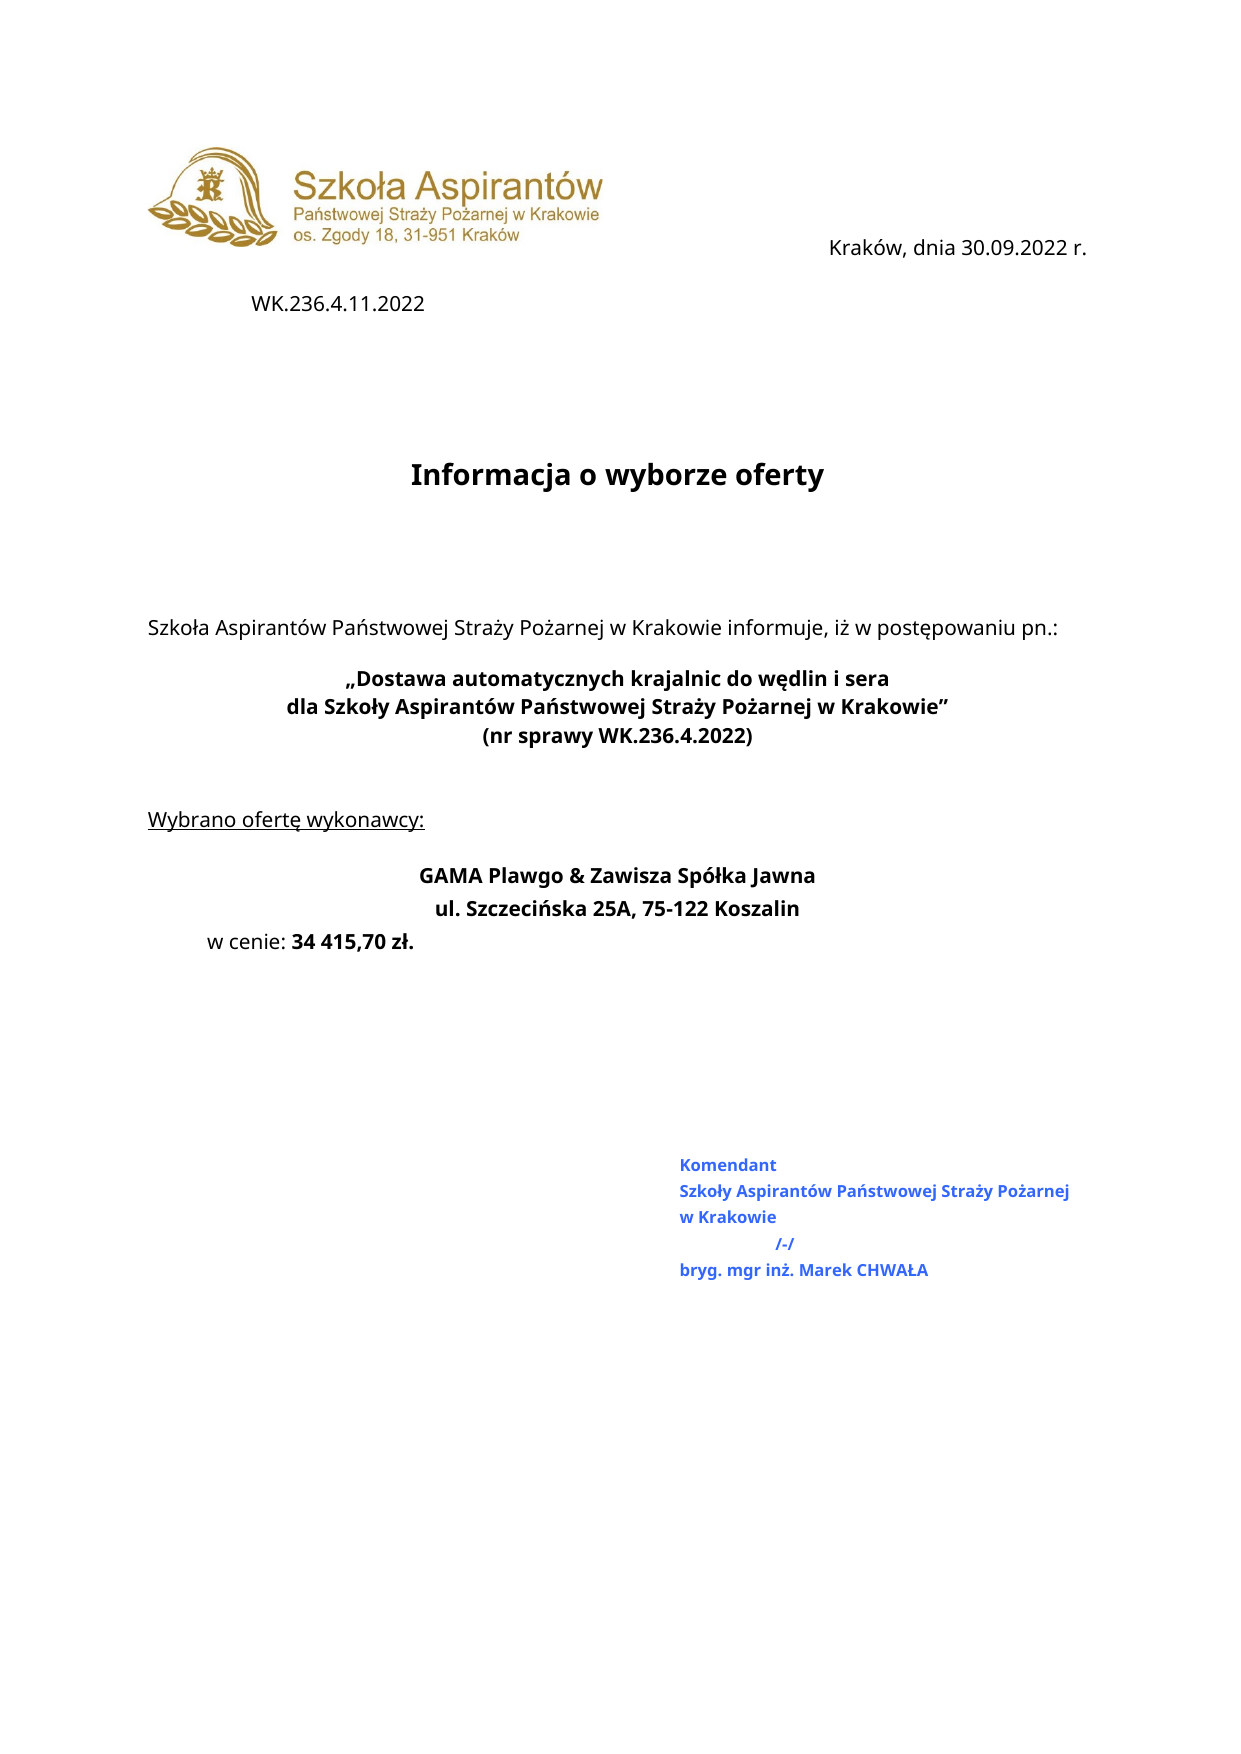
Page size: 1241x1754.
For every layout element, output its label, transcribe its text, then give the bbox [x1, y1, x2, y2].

text Szkoła Aspirantów Państwowej Straży Pożarnej w Krakowie informuje, iż w postępowaniu pn.: [148, 613, 1087, 641]
text bryg. mgr inż. Marek CHWAŁA [679, 1258, 1086, 1281]
text ul. Szczecińska 25A, 75-122 Koszalin [148, 894, 1087, 923]
text w cenie: 34 415,70 zł. [148, 927, 1087, 955]
text Komendant [599, 1154, 1087, 1177]
text Informacja o wyborze oferty [148, 454, 1087, 494]
text Kraków, dnia 30.09.2022 r. [148, 233, 1087, 261]
text dla Szkoły Aspirantów Państwowej Straży Pożarnej w Krakowie” [148, 692, 1087, 721]
text (nr sprawy WK.236.4.2022) [148, 721, 1087, 749]
text /-/ [148, 1232, 1087, 1255]
text WK.236.4.11.2022 [251, 289, 1087, 318]
text „Dostawa automatycznych krajalnic do wędlin i sera [148, 664, 1087, 692]
picture [147, 147, 603, 247]
text GAMA Plawgo & Zawisza Spółka Jawna [148, 862, 1087, 890]
text w Krakowie [599, 1206, 1087, 1229]
text Szkoły Aspirantów Państwowej Straży Pożarnej [599, 1180, 1087, 1203]
text Wybrano ofertę wykonawcy: [148, 805, 1087, 833]
